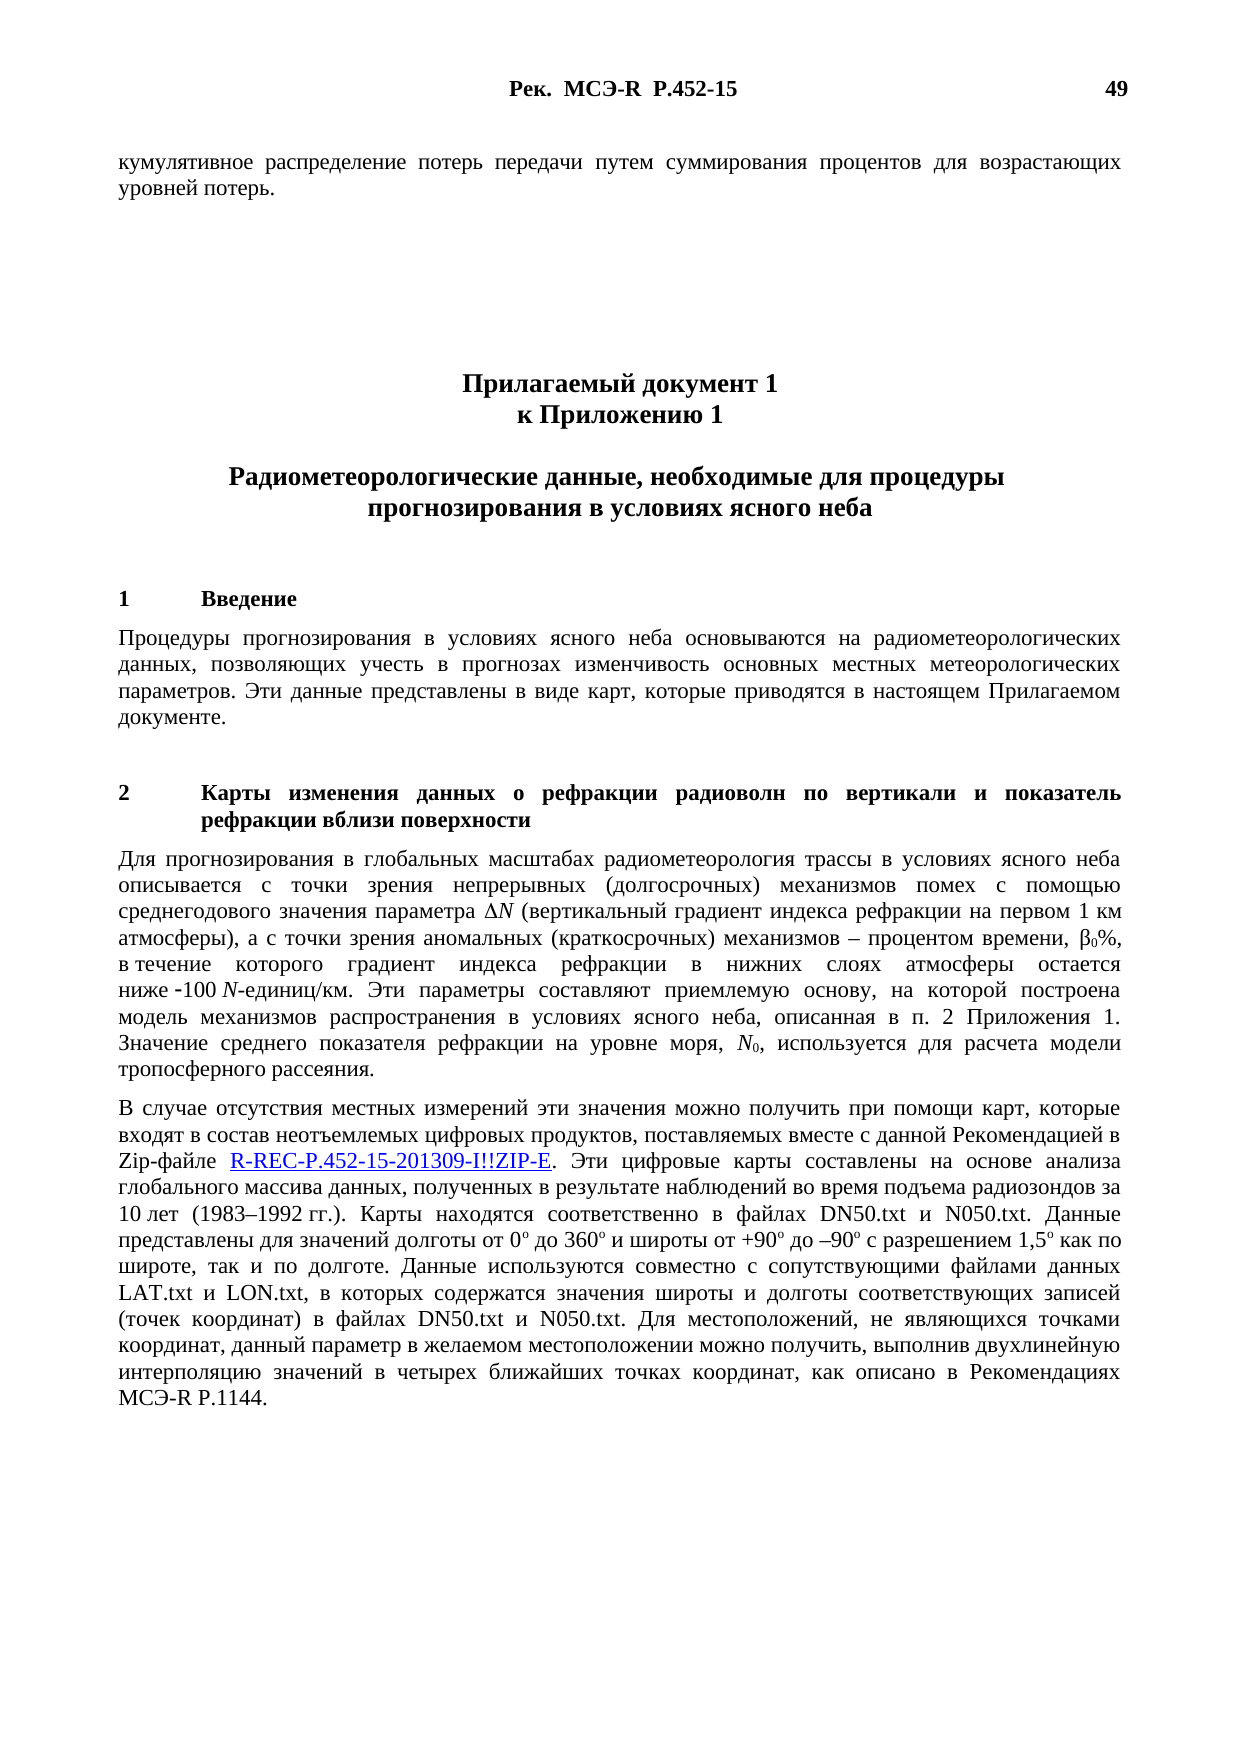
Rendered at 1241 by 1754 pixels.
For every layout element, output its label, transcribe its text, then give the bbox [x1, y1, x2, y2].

title Прилагаемый документ 1 к Приложению 1 Радиометеорологические данные, необходимые для процедуры прогнозирования в условиях ясного неба [118, 367, 1122, 523]
text В случае отсутствия местных измерений эти значения можно получить при помощи карт, которые входят в состав неотъемлемых цифровых продуктов, поставляемых вместе с данной Рекомендацией в Zip-файле R-REC-P.452-15-201309-I!!ZIP-E. Эти цифровые карты составлены на основе анализа глобального массива данных, полученных в результате наблюдений во время подъема радиозондов за 10 лет (1983–1992 гг.). Карты находятся соответственно в файлах DN50.txt и N050.txt. Данные представлены для значений долготы от 0o до 360o и широты от +90o до –90o с разрешением 1,5o как по широте, так и по долготе. Данные используются совместно с сопутствующими файлами данных LAT.txt и LON.txt, в которых содержатся значения широты и долготы соответствующих записей (точек координат) в файлах DN50.txt и N050.txt. Для местоположений, не являющихся точками координат, данный параметр в желаемом местоположении можно получить, выполнив двухлинейную интерполяцию значений в четырех ближайших точках координат, как описано в Рекомендациях МСЭ-R P.1144. [118, 1094, 1122, 1411]
subtitle 1 Введение [118, 585, 1122, 612]
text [118, 148, 1122, 200]
subtitle 2 Карты изменения данных о рефракции радиоволн по вертикали и показатель рефракции вблизи поверхности [118, 779, 1122, 832]
text Для прогнозирования в глобальных масштабах радиометеорология трассы в условиях ясного неба описывается с точки зрения непрерывных (долгосрочных) механизмов помех с помощью среднегодового значения параметра N (вертикальный градиент индекса рефракции на первом атмосферы), а с точки зрения аномальных (краткосрочных) механизмов – процентом времени, β0%, в течение которого градиент индекса рефракции в нижних слоях атмосферы остается ниже 100 N-единиц/км. Эти параметры составляют приемлемую основу, на которой построена модель механизмов распространения в условиях ясного неба, описанная в п. 2 Приложения 1. Значение среднего показателя рефракции на уровне моря, N0, используется для расчета модели тропосферного рассеяния. [118, 845, 1122, 1082]
text Процедуры прогнозирования в условиях ясного неба основываются на радиометеорологических данных, позволяющих учесть в прогнозах изменчивость основных местных метеорологических параметров. Эти данные представлены в виде карт, которые приводятся в настоящем Прилагаемом документе. [118, 624, 1122, 729]
